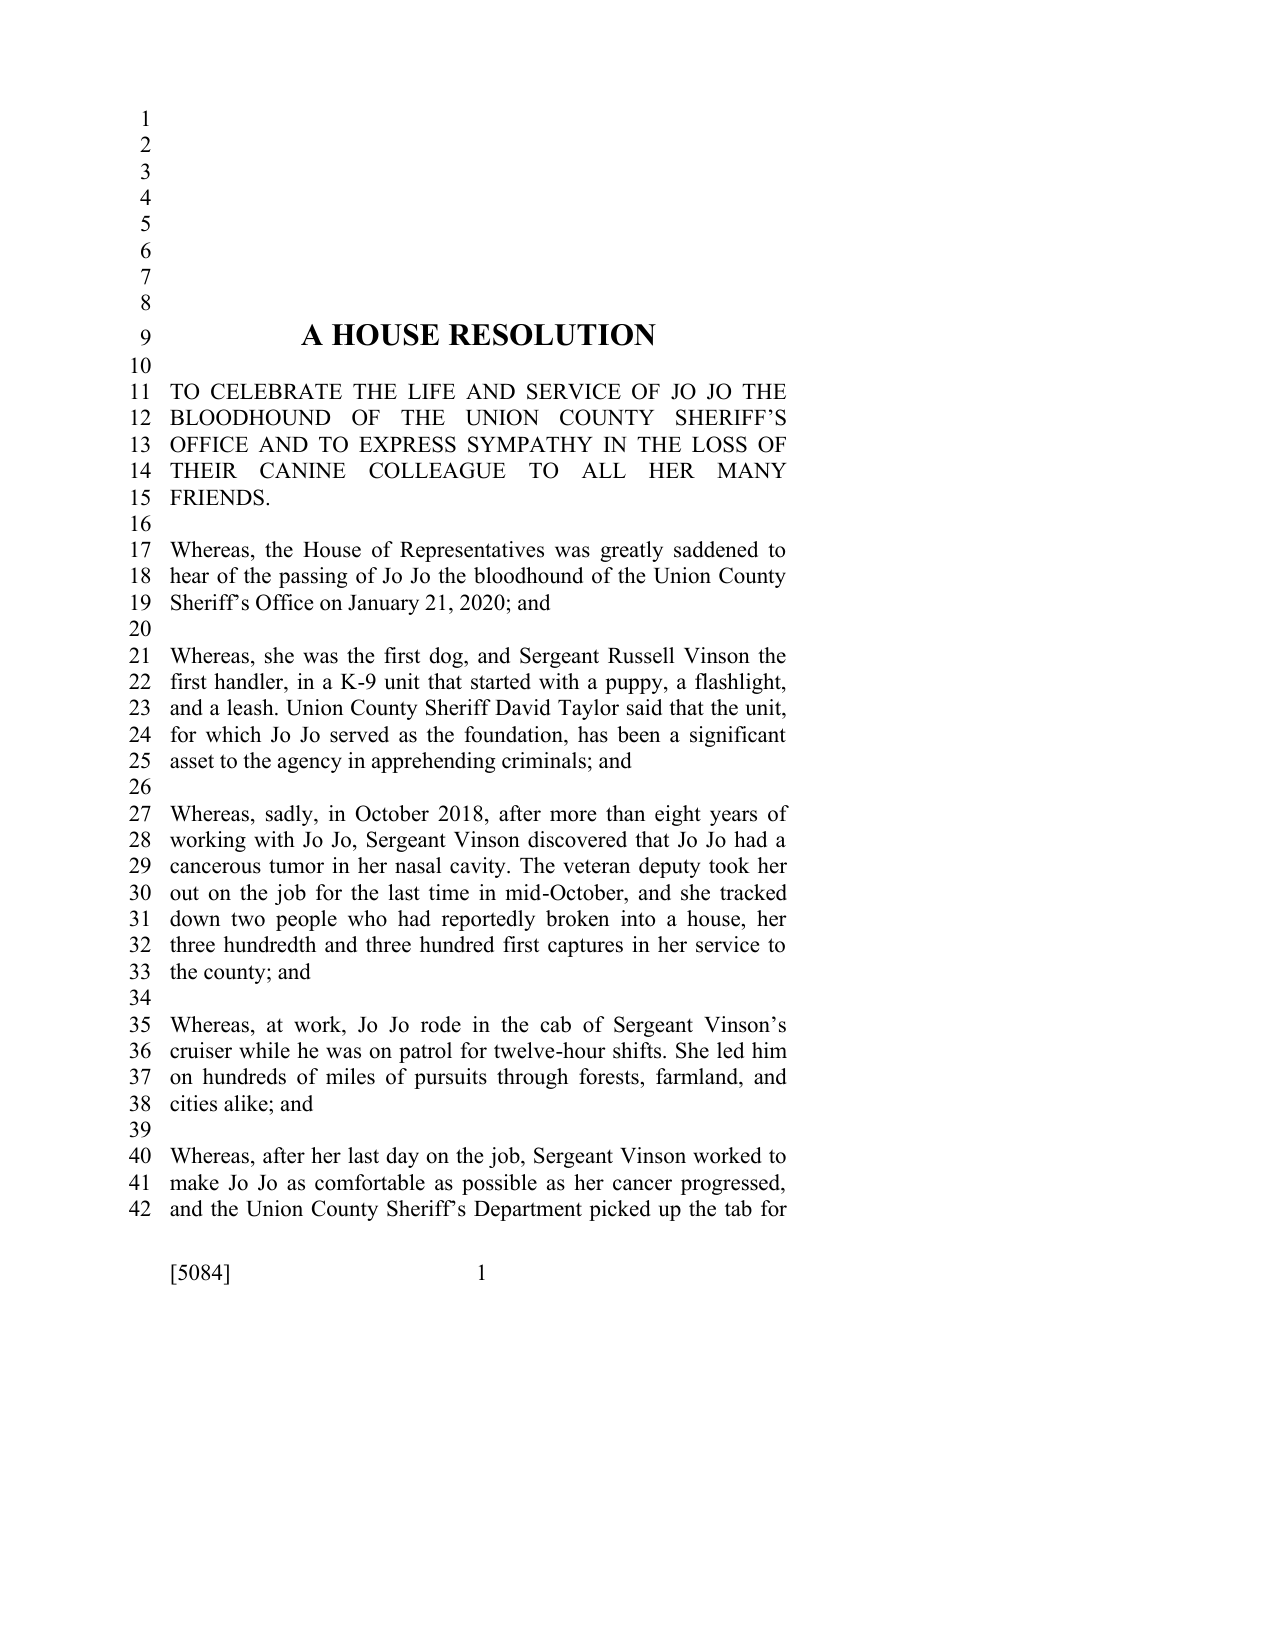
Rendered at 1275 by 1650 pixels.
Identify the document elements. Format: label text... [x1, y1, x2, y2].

text Whereas, sadly, in October 2018, after more than eight years of working with Jo Jo, Sergeant Vinson discovered that Jo Jo had a cancerous tumor in her nasal cavity. The veteran deputy took her out on the job for the last time in mid-October, and she tracked down two people who had reportedly broken into a house, her three hundredth and three hundred first captures in her service to the county; and [169, 800, 787, 984]
text Whereas, the House of Representatives was greatly saddened to hear of the passing of Jo Jo the bloodhound of the Union County Sheriff’s Office on January 21, 2020; and [169, 536, 787, 615]
text A HOUSE RESOLUTION [169, 316, 787, 352]
text TO CELEBRATE THE LIFE AND SERVICE OF JO JO THE BLOODHOUND OF THE UNION COUNTY SHERIFF’S OFFICE AND TO EXPRESS SYMPATHY IN THE LOSS OF THEIR CANINE COLLEAGUE TO ALL HER MANY FRIENDS. [169, 378, 787, 510]
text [169, 1142, 787, 1221]
text Whereas, she was the first dog, and Sergeant Russell Vinson the first handler, in a K-9 unit that started with a puppy, a flashlight, and a leash. Union County Sheriff David Taylor said that the unit, for which Jo Jo served as the foundation, has been a significant asset to the agency in apprehending criminals; and [169, 642, 787, 773]
text Whereas, at work, Jo Jo rode in the cab of Sergeant Vinson’s cruiser while he was on patrol for twelve-hour shifts. She led him on hundreds of miles of pursuits through forests, farmland, and cities alike; and [169, 1011, 787, 1116]
